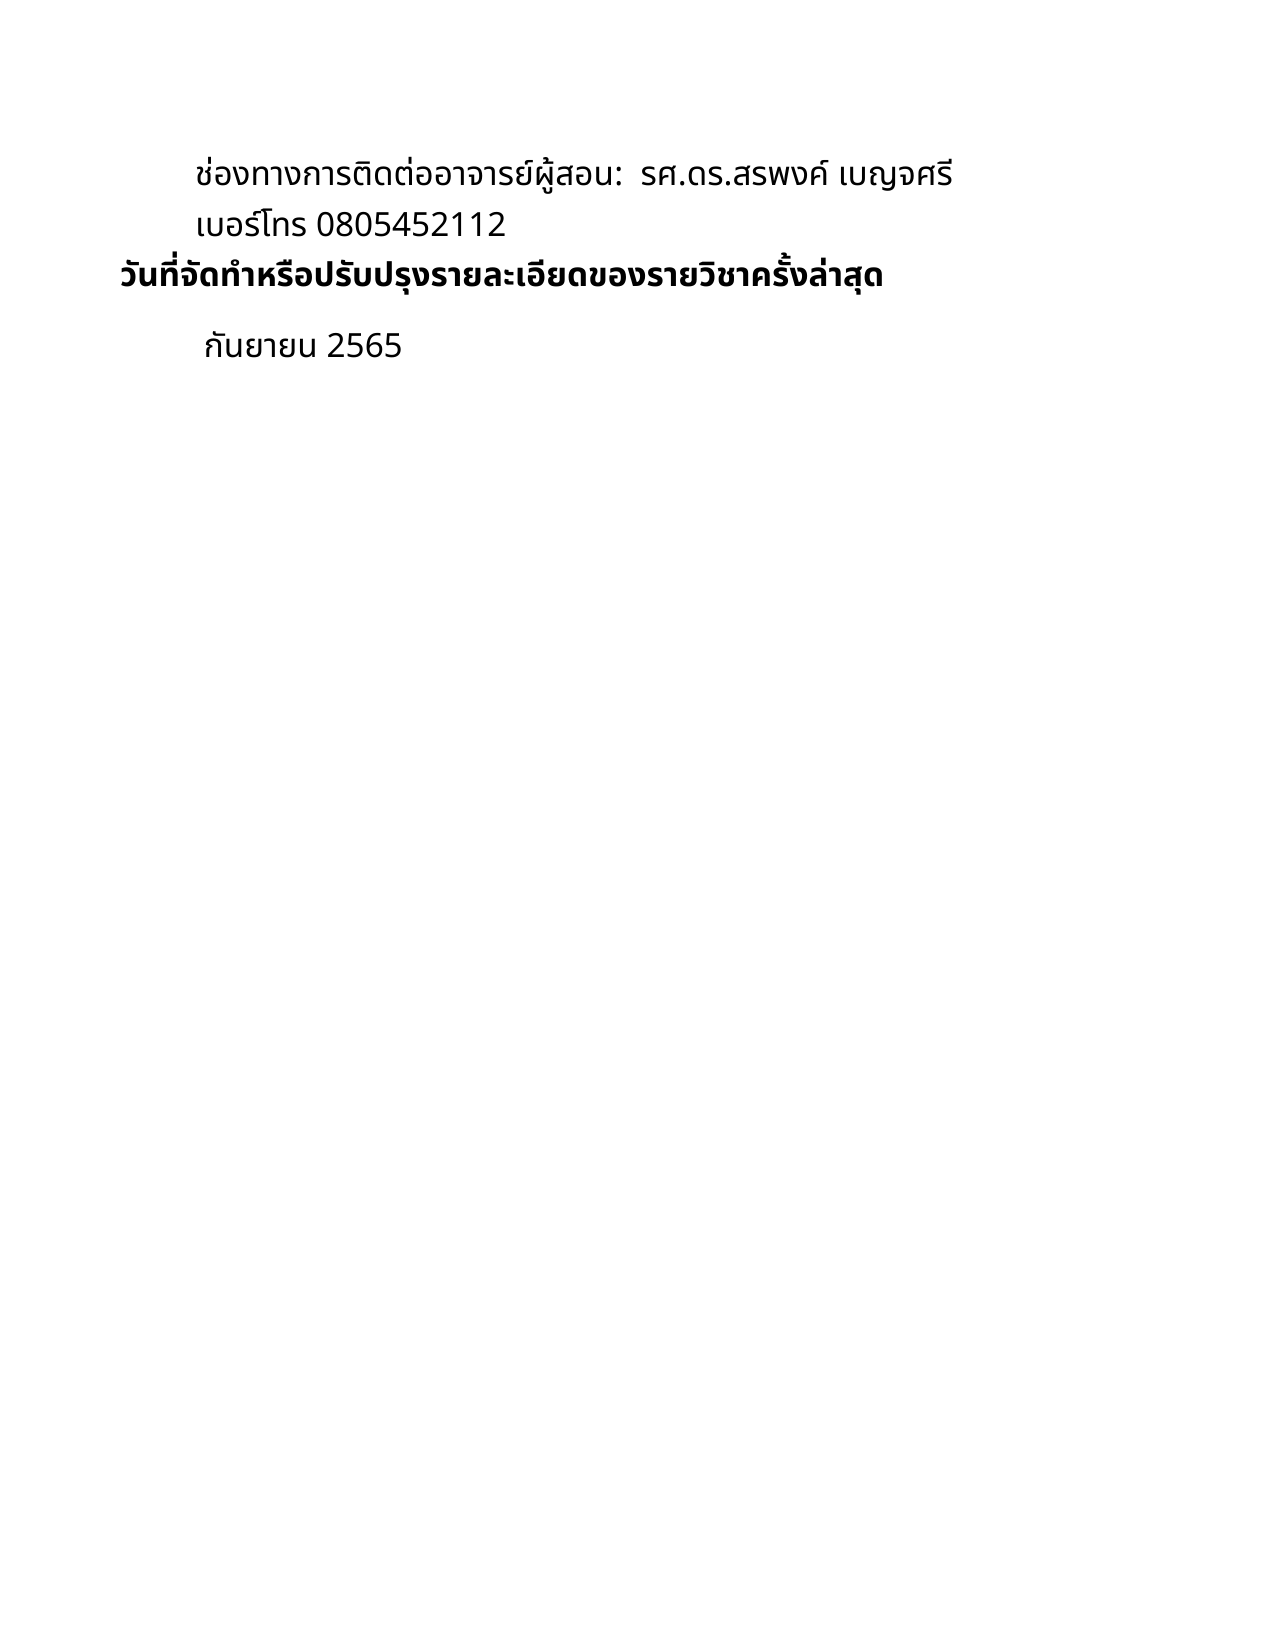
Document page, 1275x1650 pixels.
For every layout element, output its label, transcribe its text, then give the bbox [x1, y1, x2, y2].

text ช่องทางการติดต่ออาจารย์ผู้สอน: รศ.ดร.สรพงค์ เบญจศรี เบอร์โทร 0805452112 [120, 150, 1155, 251]
text กันยายน 2565 [120, 322, 1155, 373]
text วันที่จัดทำหรือปรับปรุงรายละเอียดของรายวิชาครั้งล่าสุด [120, 251, 1155, 302]
